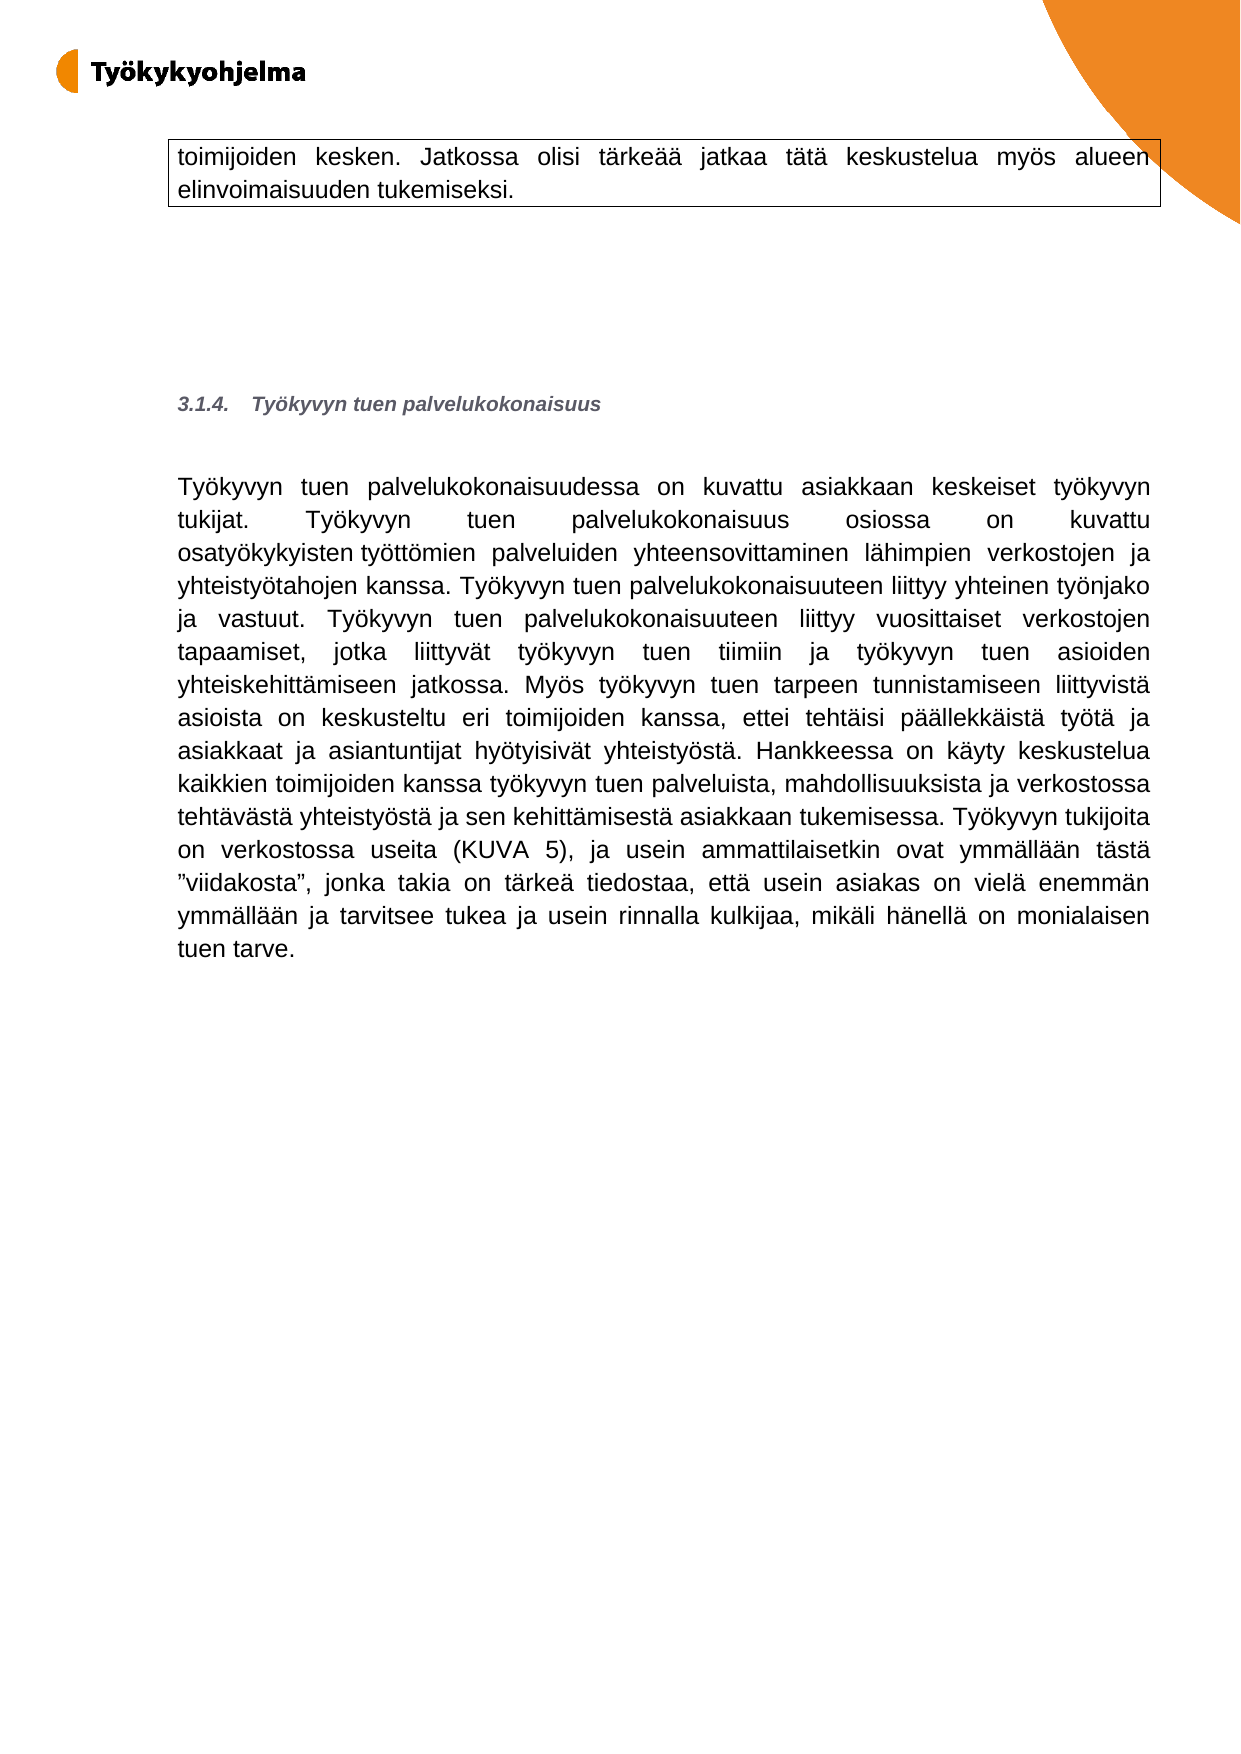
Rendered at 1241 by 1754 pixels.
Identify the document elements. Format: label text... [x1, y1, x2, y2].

text Työkyvyn tuen palvelukokonaisuudessa on kuvattu asiakkaan keskeiset työkyvyn tukijat. Työkyvyn tuen palvelukokonaisuus osiossa on kuvattu osatyökykyisten työttömien palveluiden yhteensovittaminen lähimpien verkostojen ja yhteistyötahojen kanssa. Työkyvyn tuen palvelukokonaisuuteen liittyy yhteinen työnjako ja vastuut. Työkyvyn tuen palvelukokonaisuuteen liittyy vuosittaiset verkostojen tapaamiset, jotka liittyvät työkyvyn tuen tiimiin ja työkyvyn tuen asioiden yhteiskehittämiseen jatkossa. Myös työkyvyn tuen tarpeen tunnistamiseen liittyvistä asioista on keskusteltu eri toimijoiden kanssa, ettei tehtäisi päällekkäistä työtä ja asiakkaat ja asiantuntijat hyötyisivät yhteistyöstä. Hankkeessa on käyty keskustelua kaikkien toimijoiden kanssa työkyvyn tuen palveluista, mahdollisuuksista ja verkostossa tehtävästä yhteistyöstä ja sen kehittämisestä asiakkaan tukemisessa. Työkyvyn tukijoita on verkostossa useita (KUVA 5), ja usein ammattilaisetkin ovat ymmällään tästä ”viidakosta”, jonka takia on tärkeä tiedostaa, että usein asiakas on vielä enemmän ymmällään ja tarvitsee tukea ja usein rinnalla kulkijaa, mikäli hänellä on monialaisen tuen tarve. [177, 472, 1152, 963]
picture [1013, 0, 1241, 227]
subtitle Työkyvyn tuen palvelukokonaisuus [177, 392, 1152, 416]
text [169, 140, 1160, 206]
picture [49, 44, 324, 99]
